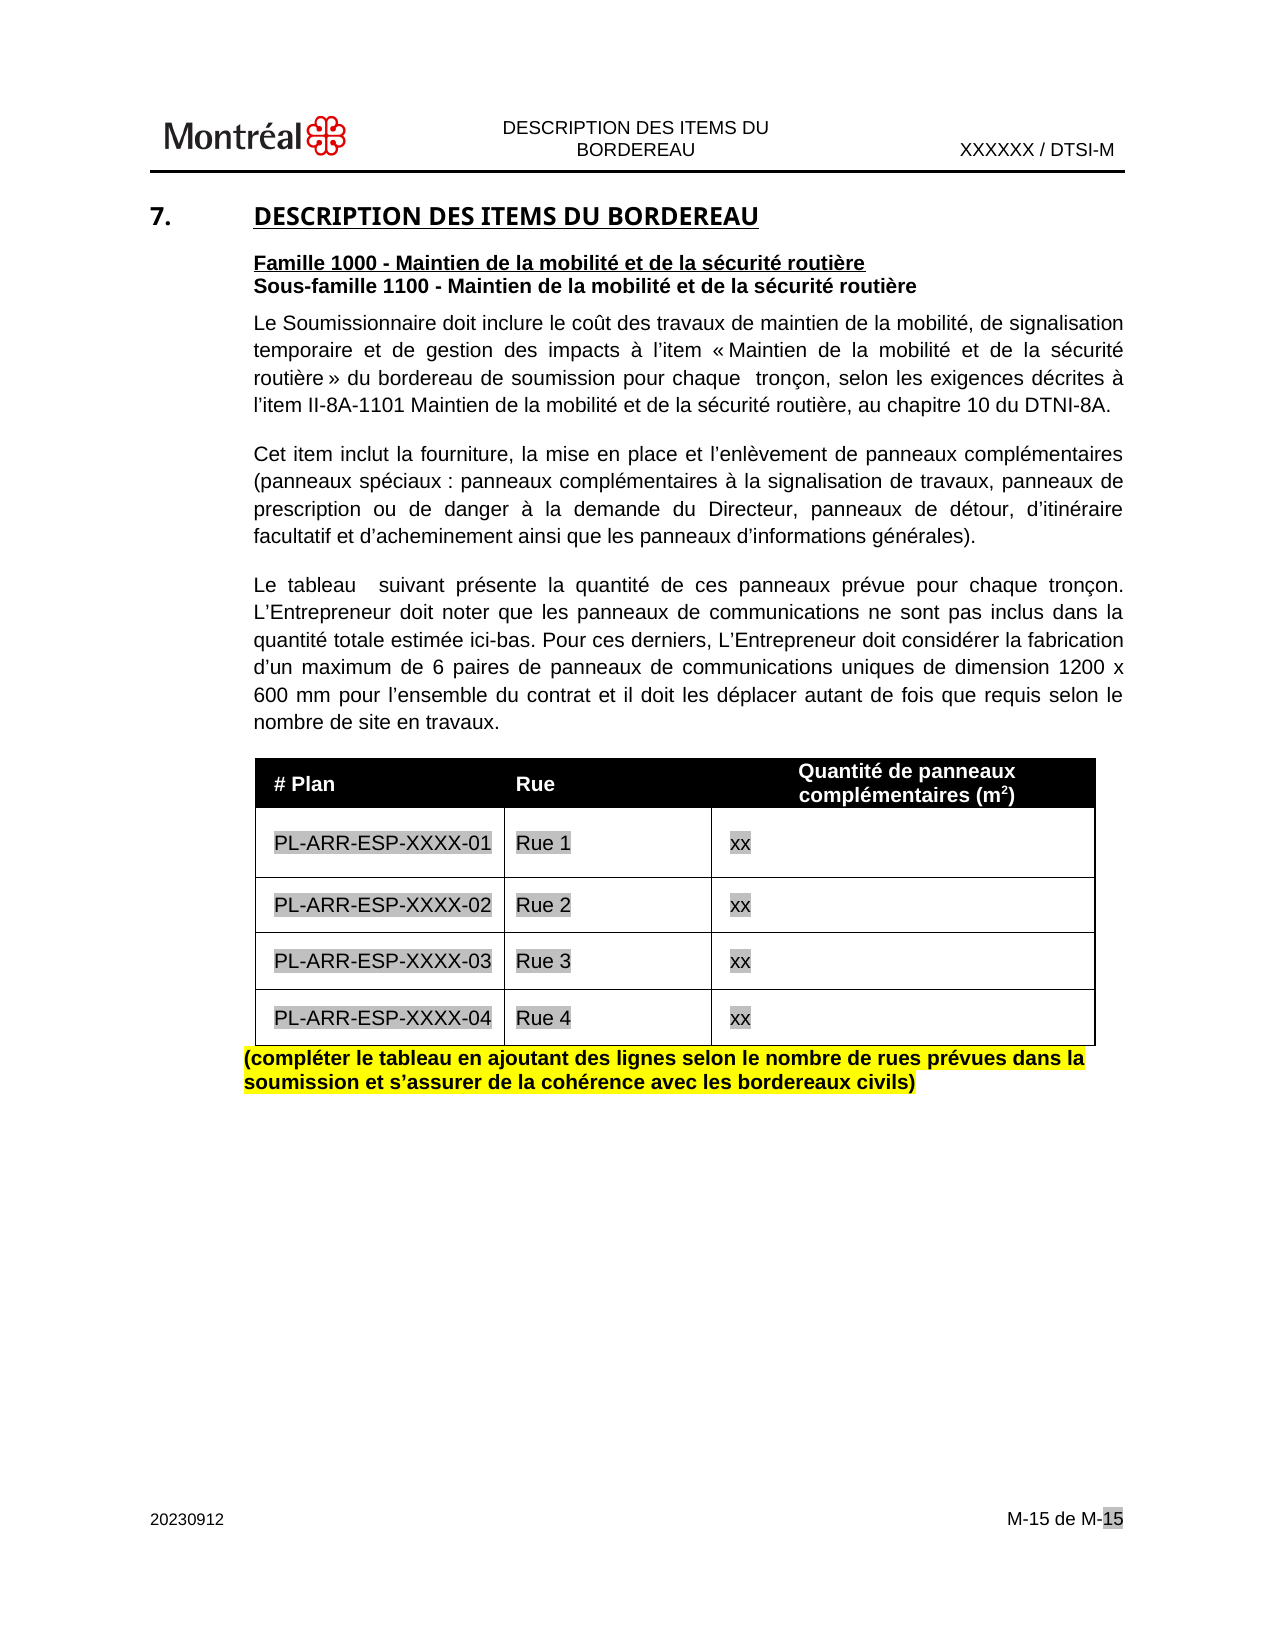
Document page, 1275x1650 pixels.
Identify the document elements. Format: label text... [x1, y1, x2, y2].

table_cell Rue 3 [505, 933, 711, 989]
table_header Rue [505, 759, 711, 807]
table_cell xx [712, 808, 1094, 877]
table_cell xx [712, 933, 1094, 989]
text Le Soumissionnaire doit inclure le coût des travaux de maintien de la mobilité, de signalisation temporaire et de gestion des impacts à l’item « Maintien de la mobilité et de la sécurité routière » du bordereau de soumission pour chaque tronçon, selon les exigences décrites à l’item II-8A-1101 Maintien de la mobilité et de la sécurité routière, au chapitre 10 du DTNI-8A. [253, 311, 1125, 417]
picture [161, 111, 349, 160]
table_header # Plan [256, 759, 504, 807]
table_cell Rue 4 [505, 990, 711, 1045]
text (compléter le tableau en ajoutant des lignes selon le nombre de rues prévues dans la soumission et s’assurer de la cohérence avec les bordereaux civils) [916, 1046, 1125, 1094]
table_cell PL-ARR-ESP-XXXX-04 [256, 990, 504, 1045]
table_cell Rue 1 [505, 808, 711, 877]
table_cell PL-ARR-ESP-XXXX-02 [256, 878, 504, 932]
table_cell PL-ARR-ESP-XXXX-03 [256, 933, 504, 989]
text Sous-famille 1100 - Maintien de la mobilité et de la sécurité routière [253, 274, 1125, 298]
table_cell xx [712, 878, 1094, 932]
table_cell xx [712, 990, 1094, 1045]
table_header Quantité de panneaux complémentaires (m2) [712, 759, 1094, 807]
text Famille 1000 - Maintien de la mobilité et de la sécurité routière [253, 250, 1125, 274]
text Cet item inclut la fourniture, la mise en place et l’enlèvement de panneaux complémentaires (panneaux spéciaux : panneaux complémentaires à la signalisation de travaux, panneaux de prescription ou de danger à la demande du Directeur, panneaux de détour, d’itinéraire facultatif et d’acheminement ainsi que les panneaux d’informations générales). [253, 442, 1125, 548]
table_cell Rue 2 [505, 878, 711, 932]
table_cell PL-ARR-ESP-XXXX-01 [256, 808, 504, 877]
subtitle DESCRIPTION DES ITEMS DU BORDEREAU [150, 199, 1125, 233]
text Le tableau suivant présente la quantité de ces panneaux prévue pour chaque tronçon. L’Entrepreneur doit noter que les panneaux de communications ne sont pas inclus dans la quantité totale estimée ici-bas. Pour ces derniers, L’Entrepreneur doit considérer la fabrication d’un maximum de 6 paires de panneaux de communications uniques de dimension 1200 x 600 mm pour l’ensemble du contrat et il doit les déplacer autant de fois que requis selon le nombre de site en travaux. [253, 572, 1125, 734]
